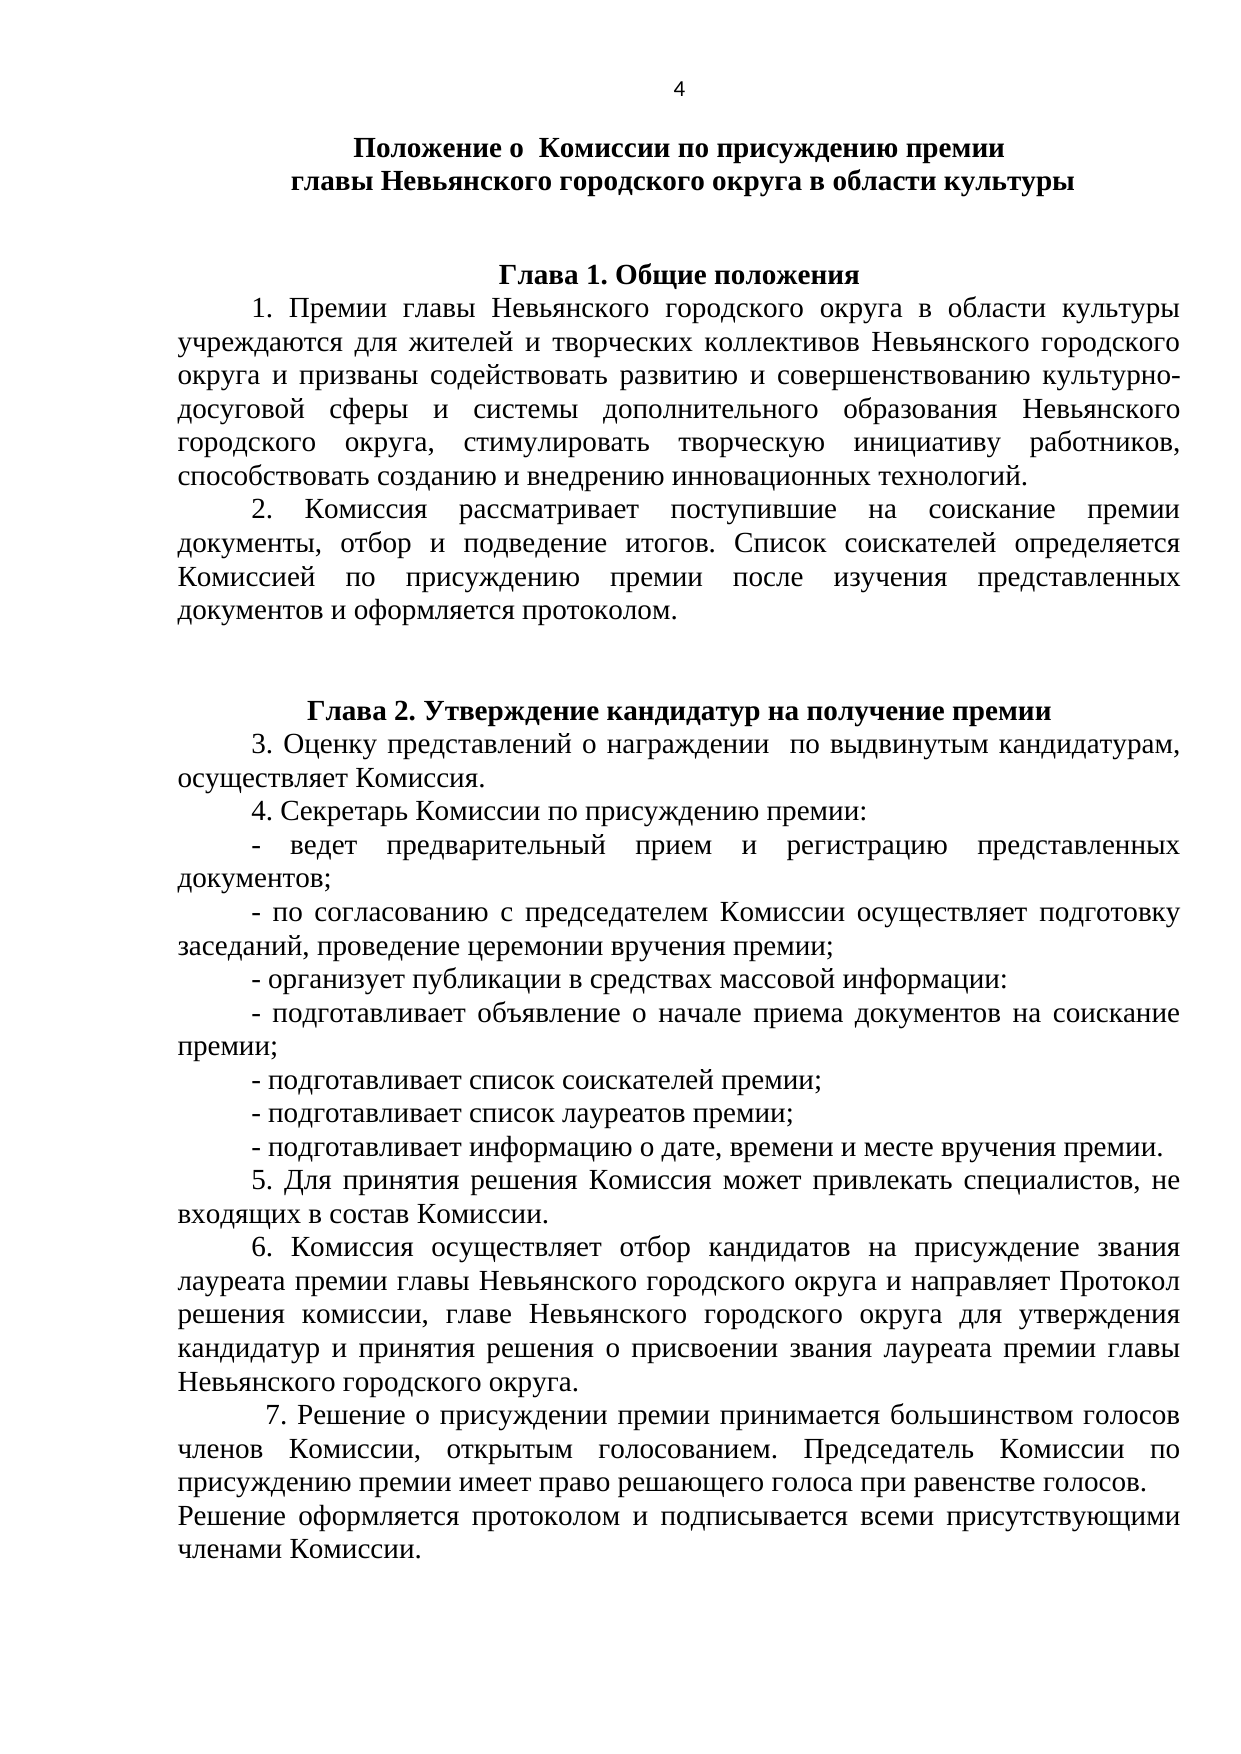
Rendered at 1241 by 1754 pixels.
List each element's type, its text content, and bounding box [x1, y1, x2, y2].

text - подготавливает информацию о дате, времени и месте вручения премии. [177, 1129, 1181, 1162]
text Решение оформляется протоколом и подписывается всеми присутствующими членами Комиссии. [177, 1498, 1181, 1565]
text 3. Оценку представлений о награждении по выдвинутым кандидатурам, осуществляет Комиссия. [177, 726, 1181, 793]
text 1. Премии главы Невьянского городского округа в области культуры учреждаются для жителей и творческих коллективов Невьянского городского округа и призваны содействовать развитию и совершенствованию культурно-досуговой сферы и системы дополнительного образования Невьянского городского округа, стимулировать творческую инициативу работников, способствовать созданию и внедрению инновационных технологий. [177, 290, 1181, 492]
text Глава 2. Утверждение кандидатур на получение премии [177, 693, 1181, 726]
text 7. Решение о присуждении премии принимается большинством голосов членов Комиссии, открытым голосованием. Председатель Комиссии по присуждению премии имеет право решающего голоса при равенстве голосов. [177, 1397, 1181, 1498]
text Положение о Комиссии по присуждению премии [177, 130, 1181, 163]
text 2. Комиссия рассматривает поступившие на соискание премии документы, отбор и подведение итогов. Список соискателей определяется Комиссией по присуждению премии после изучения представленных документов и оформляется протоколом. [177, 492, 1181, 626]
text 4. Секретарь Комиссии по присуждению премии: [177, 793, 1181, 827]
text 5. Для принятия решения Комиссия может привлекать специалистов, не входящих в состав Комиссии. [177, 1162, 1181, 1229]
text - подготавливает объявление о начале приема документов на соискание премии; [177, 995, 1181, 1062]
text - подготавливает список соискателей премии; [177, 1062, 1181, 1095]
text главы Невьянского городского округа в области культуры [177, 163, 1181, 197]
text - организует публикации в средствах массовой информации: [177, 961, 1181, 995]
text 6. Комиссия осуществляет отбор кандидатов на присуждение звания лауреата премии главы Невьянского городского округа и направляет Протокол решения комиссии, главе Невьянского городского округа для утверждения кандидатур и принятия решения о присвоении звания лауреата премии главы Невьянского городского округа. [177, 1229, 1181, 1397]
text - ведет предварительный прием и регистрацию представленных документов; [177, 827, 1181, 894]
text - по согласованию с председателем Комиссии осуществляет подготовку заседаний, проведение церемонии вручения премии; [177, 894, 1181, 961]
text - подготавливает список лауреатов премии; [177, 1095, 1181, 1129]
text Глава 1. Общие положения [177, 257, 1181, 290]
